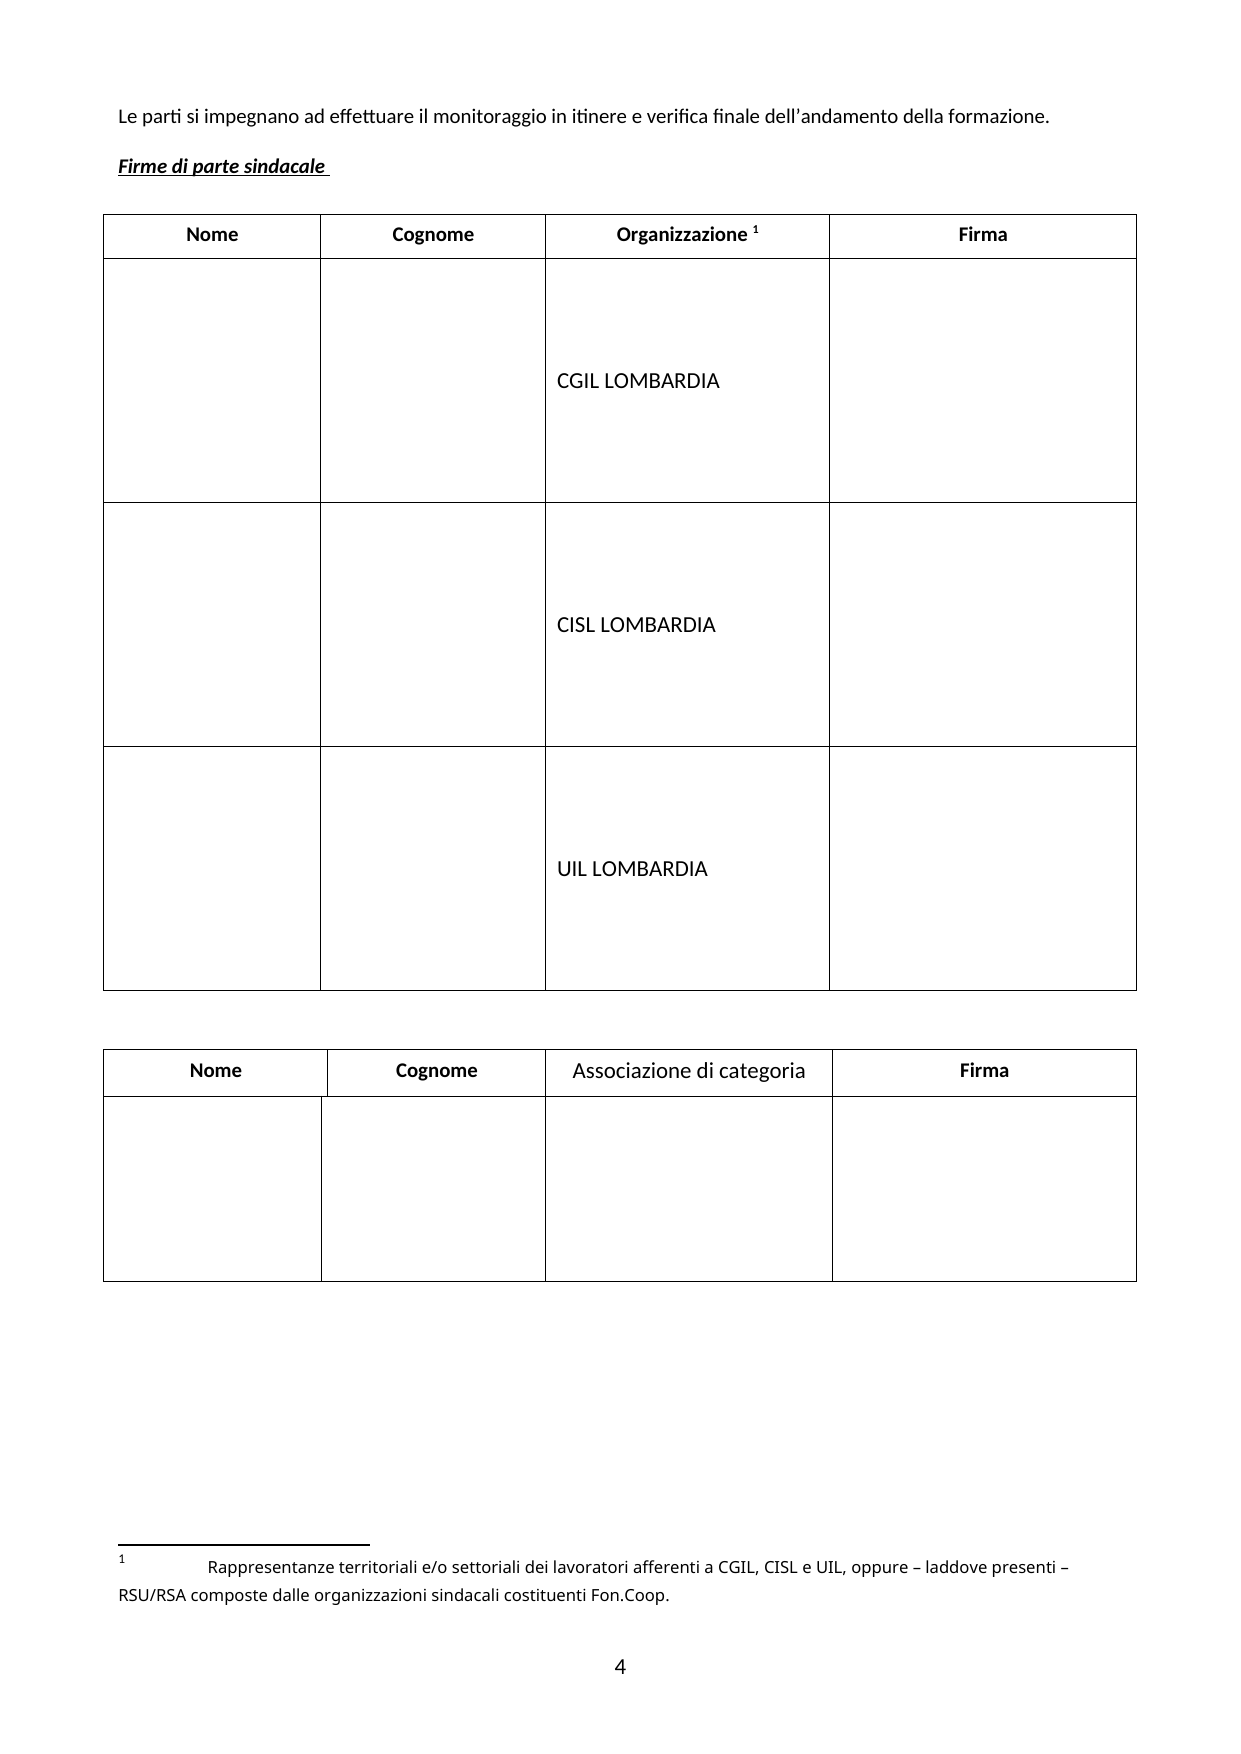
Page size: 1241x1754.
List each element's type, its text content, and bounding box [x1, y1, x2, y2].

table_cell [321, 747, 545, 990]
table_header Firma [830, 215, 1136, 258]
text Le parti si impegnano ad effettuare il monitoraggio in itinere e verifica finale dell’andamento della formazione. [118, 103, 1122, 129]
table_cell [104, 503, 320, 746]
table_cell [321, 259, 545, 502]
table_cell [833, 1097, 1136, 1281]
table_cell [322, 1097, 545, 1281]
table_cell [830, 259, 1136, 502]
table_cell [104, 1097, 321, 1281]
table_header Nome [104, 1050, 327, 1096]
table_header Organizzazione [546, 215, 829, 258]
table_cell UIL LOMBARDIA [546, 747, 829, 990]
table_cell [104, 747, 320, 990]
table_header Cognome [328, 1050, 545, 1096]
text Firme di parte sindacale [118, 153, 1122, 179]
table_cell [830, 747, 1136, 990]
table_cell CGIL LOMBARDIA [546, 259, 829, 502]
table_cell [321, 503, 545, 746]
table_cell CISL LOMBARDIA [546, 503, 829, 746]
table_header Cognome [321, 215, 545, 258]
table_cell [830, 503, 1136, 746]
table_header Nome [104, 215, 320, 258]
table_header Firma [833, 1050, 1136, 1096]
table_header Associazione di categoria [546, 1050, 832, 1096]
table_cell [104, 259, 320, 502]
table_cell [546, 1097, 832, 1281]
